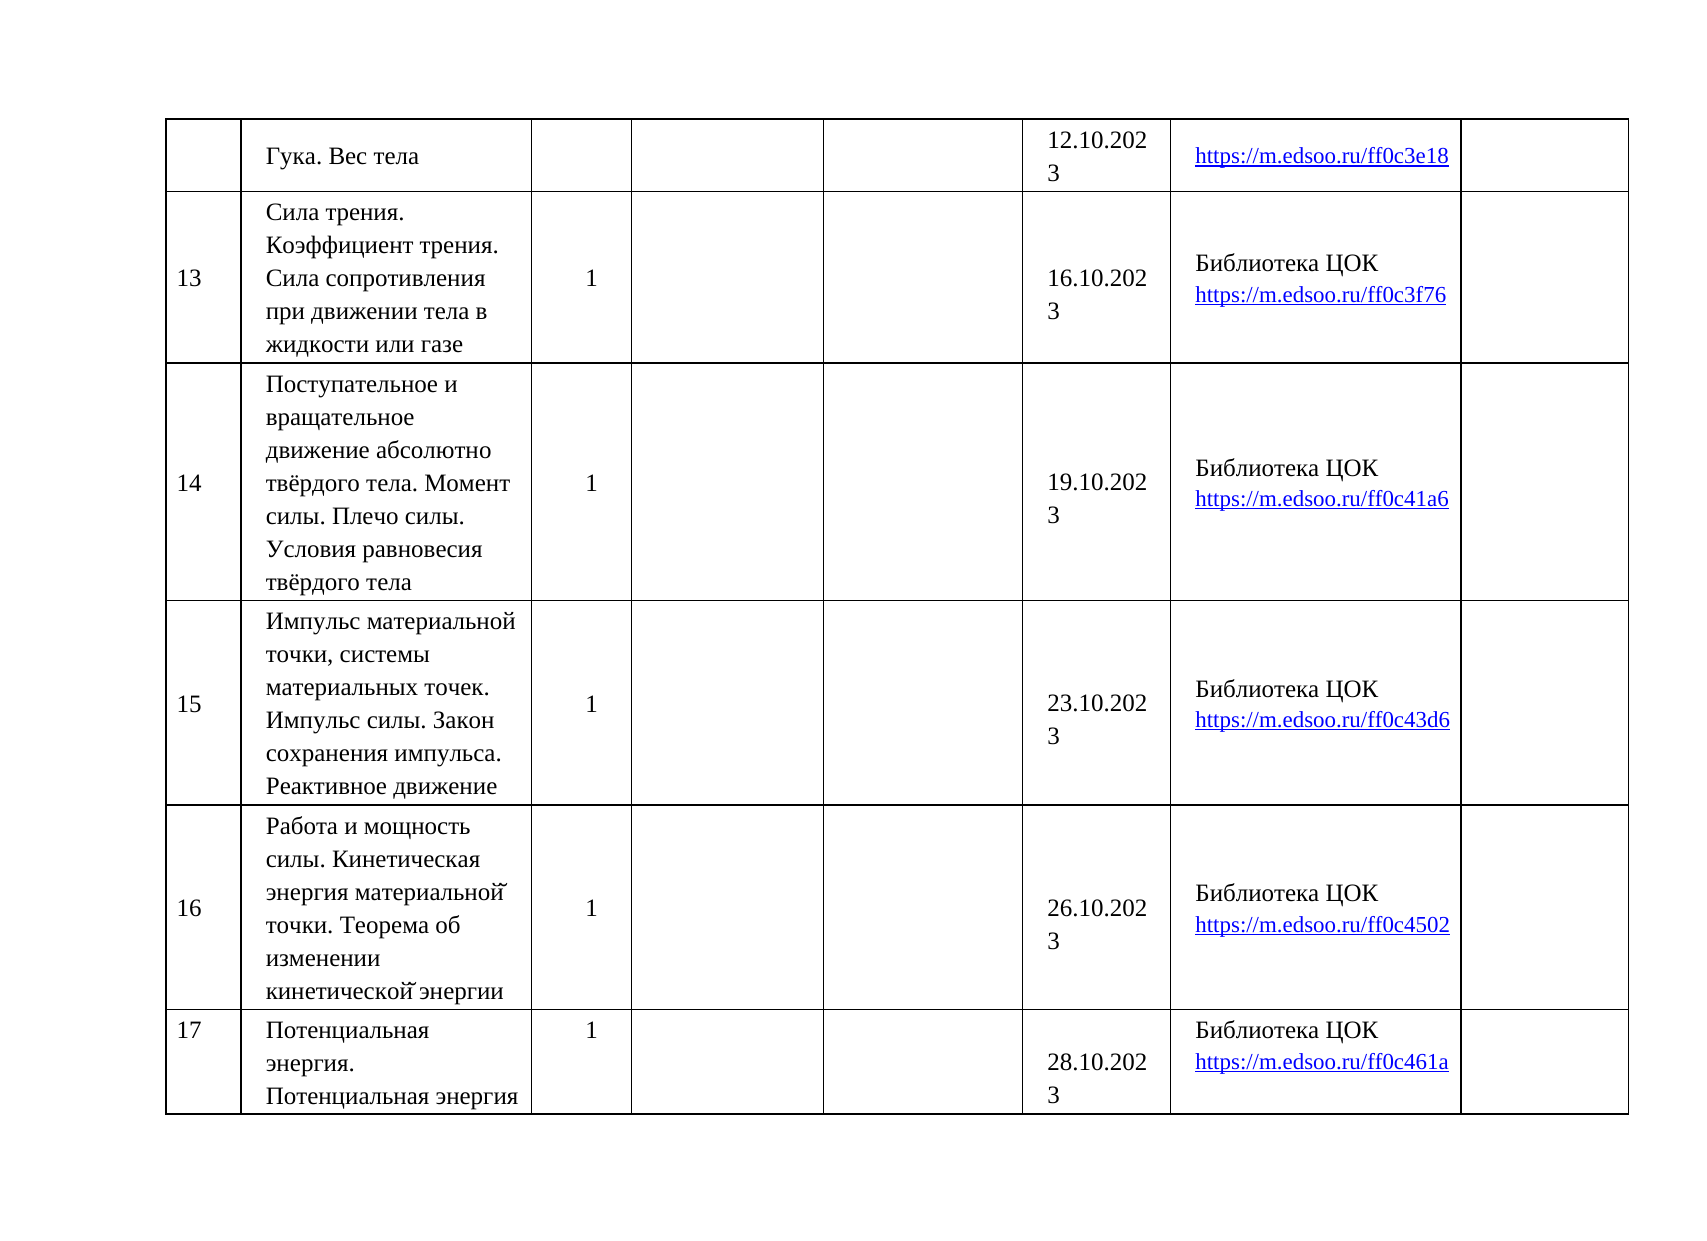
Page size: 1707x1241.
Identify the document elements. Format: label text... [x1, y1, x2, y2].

table_cell 1 [532, 601, 631, 804]
table_cell 1 [532, 806, 631, 1008]
table_cell [824, 120, 1022, 191]
table_cell [1462, 1010, 1628, 1113]
table_cell 1 [532, 192, 631, 362]
table_cell [632, 601, 823, 804]
table_cell [824, 601, 1022, 804]
table_cell 26.10.2023 [1023, 806, 1170, 1008]
table_cell [1462, 601, 1628, 804]
table_cell [1462, 120, 1628, 191]
table_cell 16.10.2023 [1023, 192, 1170, 362]
table_cell 17 [167, 1010, 240, 1113]
table_cell 16 [167, 806, 240, 1008]
table_cell [632, 364, 823, 599]
table_cell 23.10.2023 [1023, 601, 1170, 804]
table_cell 12.10.2023 [1023, 120, 1170, 191]
table_cell [632, 120, 823, 191]
table_cell Сила трения. Коэффициент трения. Сила сопротивления при движении тела в жидкости или газе [242, 192, 531, 362]
table_cell Библиотека ЦОК https://m.edsoo.ru/ff0c43d6 [1171, 601, 1460, 804]
table_cell Библиотека ЦОК https://m.edsoo.ru/ff0c3f76 [1171, 192, 1460, 362]
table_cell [1171, 120, 1460, 191]
table_cell 1 [532, 1010, 631, 1113]
table_cell 1 [532, 120, 631, 191]
table_cell 12 [167, 120, 240, 191]
table_cell 13 [167, 192, 240, 362]
table_cell [824, 364, 1022, 599]
table_cell [1462, 364, 1628, 599]
table_cell Библиотека ЦОК https://m.edsoo.ru/ff0c4502 [1171, 806, 1460, 1008]
table_cell Импульс материальной точки, системы материальных точек. Импульс силы. Закон сохранения импульса. Реактивное движение [242, 601, 531, 804]
table_cell [824, 192, 1022, 362]
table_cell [242, 120, 531, 191]
table_cell Работа и мощность силы. Кинетическая энергия материальной̆ точки. Теорема об изменении кинетической̆ энергии [242, 806, 531, 1008]
table_cell [824, 806, 1022, 1008]
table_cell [242, 1010, 531, 1113]
table_cell [824, 1010, 1022, 1113]
table_cell [632, 806, 823, 1008]
table_cell Поступательное и вращательное движение абсолютно твёрдого тела. Момент силы. Плечо силы. Условия равновесия твёрдого тела [242, 364, 531, 599]
table_cell [1462, 192, 1628, 362]
table_cell 19.10.2023 [1023, 364, 1170, 599]
table_cell 28.10.2023 [1023, 1010, 1170, 1113]
table_cell 1 [532, 364, 631, 599]
table_cell [632, 192, 823, 362]
table_cell [1462, 806, 1628, 1008]
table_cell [1171, 1010, 1460, 1113]
table_cell 15 [167, 601, 240, 804]
table_cell Библиотека ЦОК https://m.edsoo.ru/ff0c41a6 [1171, 364, 1460, 599]
table_cell 14 [167, 364, 240, 599]
table_cell [632, 1010, 823, 1113]
